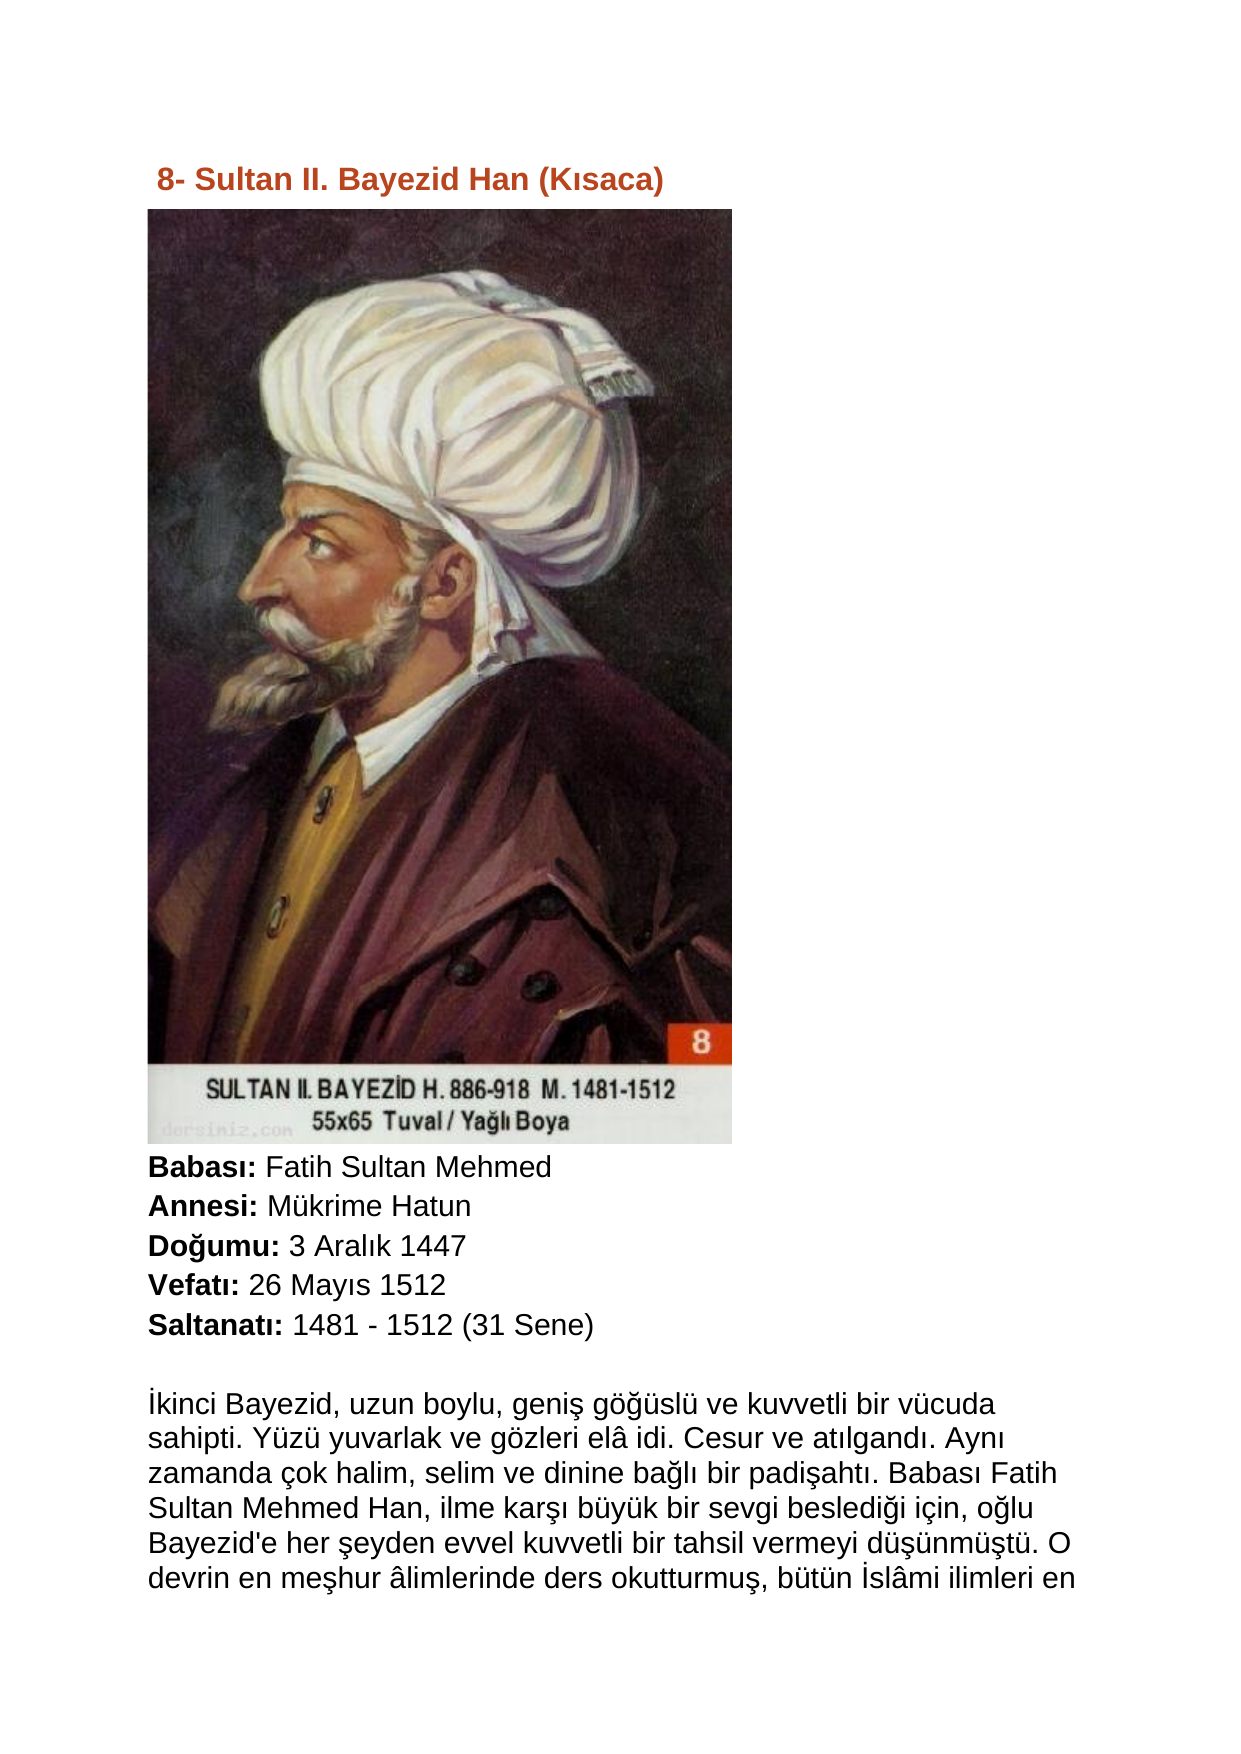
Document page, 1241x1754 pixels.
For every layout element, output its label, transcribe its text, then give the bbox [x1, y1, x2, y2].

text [148, 1386, 1093, 1594]
text 8- Sultan II. Bayezid Han (Kısaca) [148, 160, 1093, 197]
text Annesi: Mükrime Hatun [148, 1188, 1093, 1223]
text Vefatı: 26 Mayıs 1512 [148, 1267, 1093, 1302]
text Saltanatı: 1481 - 1512 (31 Sene) [148, 1307, 1093, 1341]
picture [147, 209, 732, 1144]
text Doğumu: 3 Aralık 1447 [148, 1228, 1093, 1262]
text Babası: Fatih Sultan Mehmed [148, 1149, 1093, 1183]
